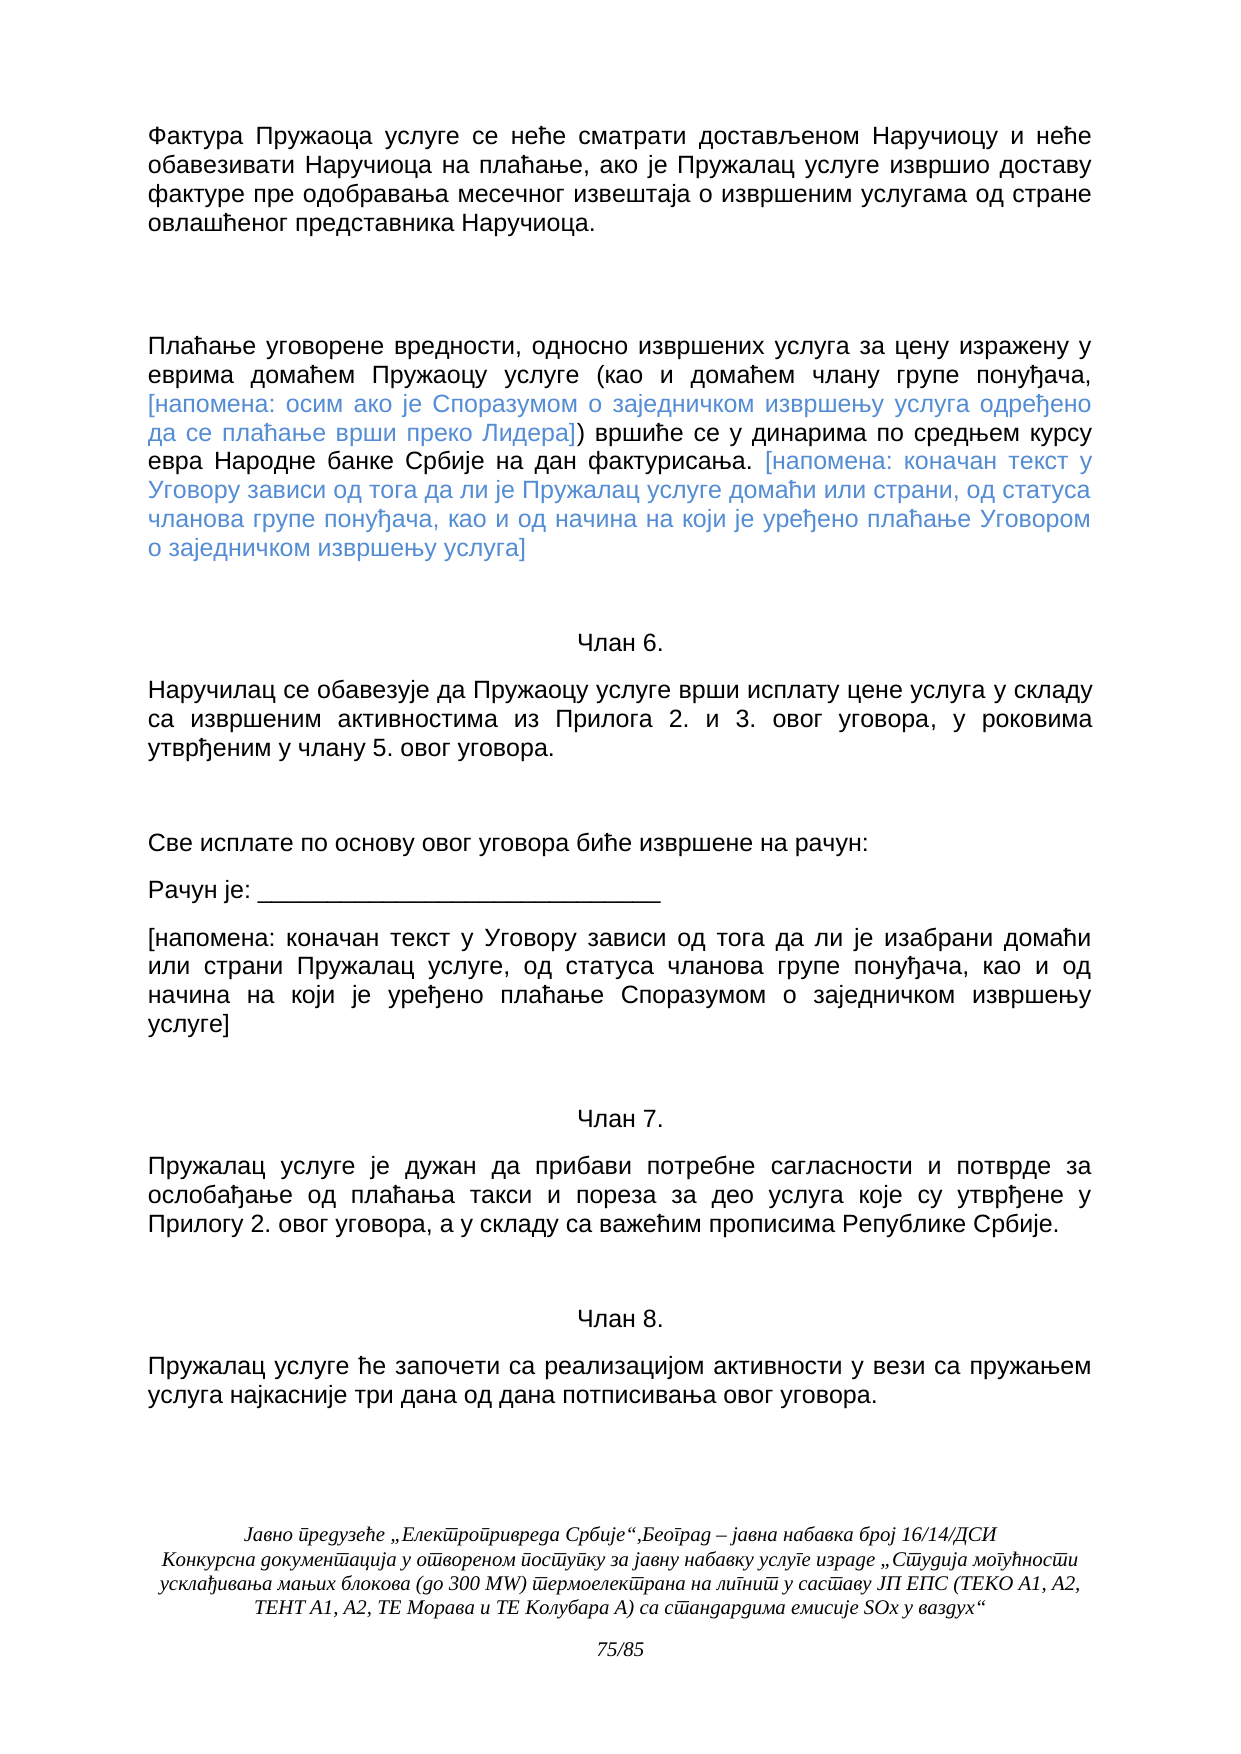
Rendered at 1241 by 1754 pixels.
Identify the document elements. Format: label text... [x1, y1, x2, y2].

text Рачун је: _____________________________ [148, 875, 1093, 904]
text Члан 7. [148, 1104, 1093, 1132]
text Све исплате по основу овог уговора биће извршене на рачун: [148, 827, 1093, 856]
text Пружалац услуге је дужан да прибави потребне сагласности и потврде за ослобађање од плаћања такси и пореза за део услуга које су утврђене у Прилогу 2. овог уговора, а у складу са важећим прописима Републике Србије. [148, 1151, 1093, 1237]
text [напомена: коначан текст у Уговору зависи од тога да ли је изабрани домаћи или страни Пружалац услуге, од статуса чланова групе понуђача, као и од начина на који је уређено плаћање Споразумом о заједничком извршењу услуге] [148, 922, 1093, 1037]
text Фактура Пружаоца услуге се неће сматрати достављеном Наручиоцу и неће обавезивати Наручиоца на плаћање, ако је Пружалац услуге извршио доставу фактуре пре одобравања месечног извештаја о извршеним услугама од стране овлашћеног представника Наручиоца. [148, 121, 1093, 236]
text Плаћање уговорене вредности, односно извршених услуга за цену изражену у еврима домаћем Пружаоцу услуге (као и домаћем члану групе понуђача, [напомена: осим ако је Споразумом о заједничком извршењу услуга одређено да се плаћање врши преко Лидера]) вршиће се у динарима по средњем курсу евра Народне банке Србије на дан фактурисања. [напомена: коначан текст у Уговору зависи од тога да ли је Пружалац услуге домаћи или страни, од статуса чланова групе понуђача, као и од начина на који је уређено плаћање Уговором о заједничком извршењу услуга] [148, 331, 1093, 561]
text Члан 6. [148, 627, 1093, 656]
text Члан 8. [148, 1304, 1093, 1332]
text Наручилац се обавезује да Пружаоцу услуге врши исплату цене услуга у складу са извршеним активностима из Прилога 2. и 3. овог уговора, у роковима утврђеним у члану 5. овог уговора. [148, 675, 1093, 761]
text Пружалац услуге ће започети са реализацијом активности у вези са пружањем услуга најкасније три дана од дана потписивања овог уговора. [148, 1351, 1093, 1409]
